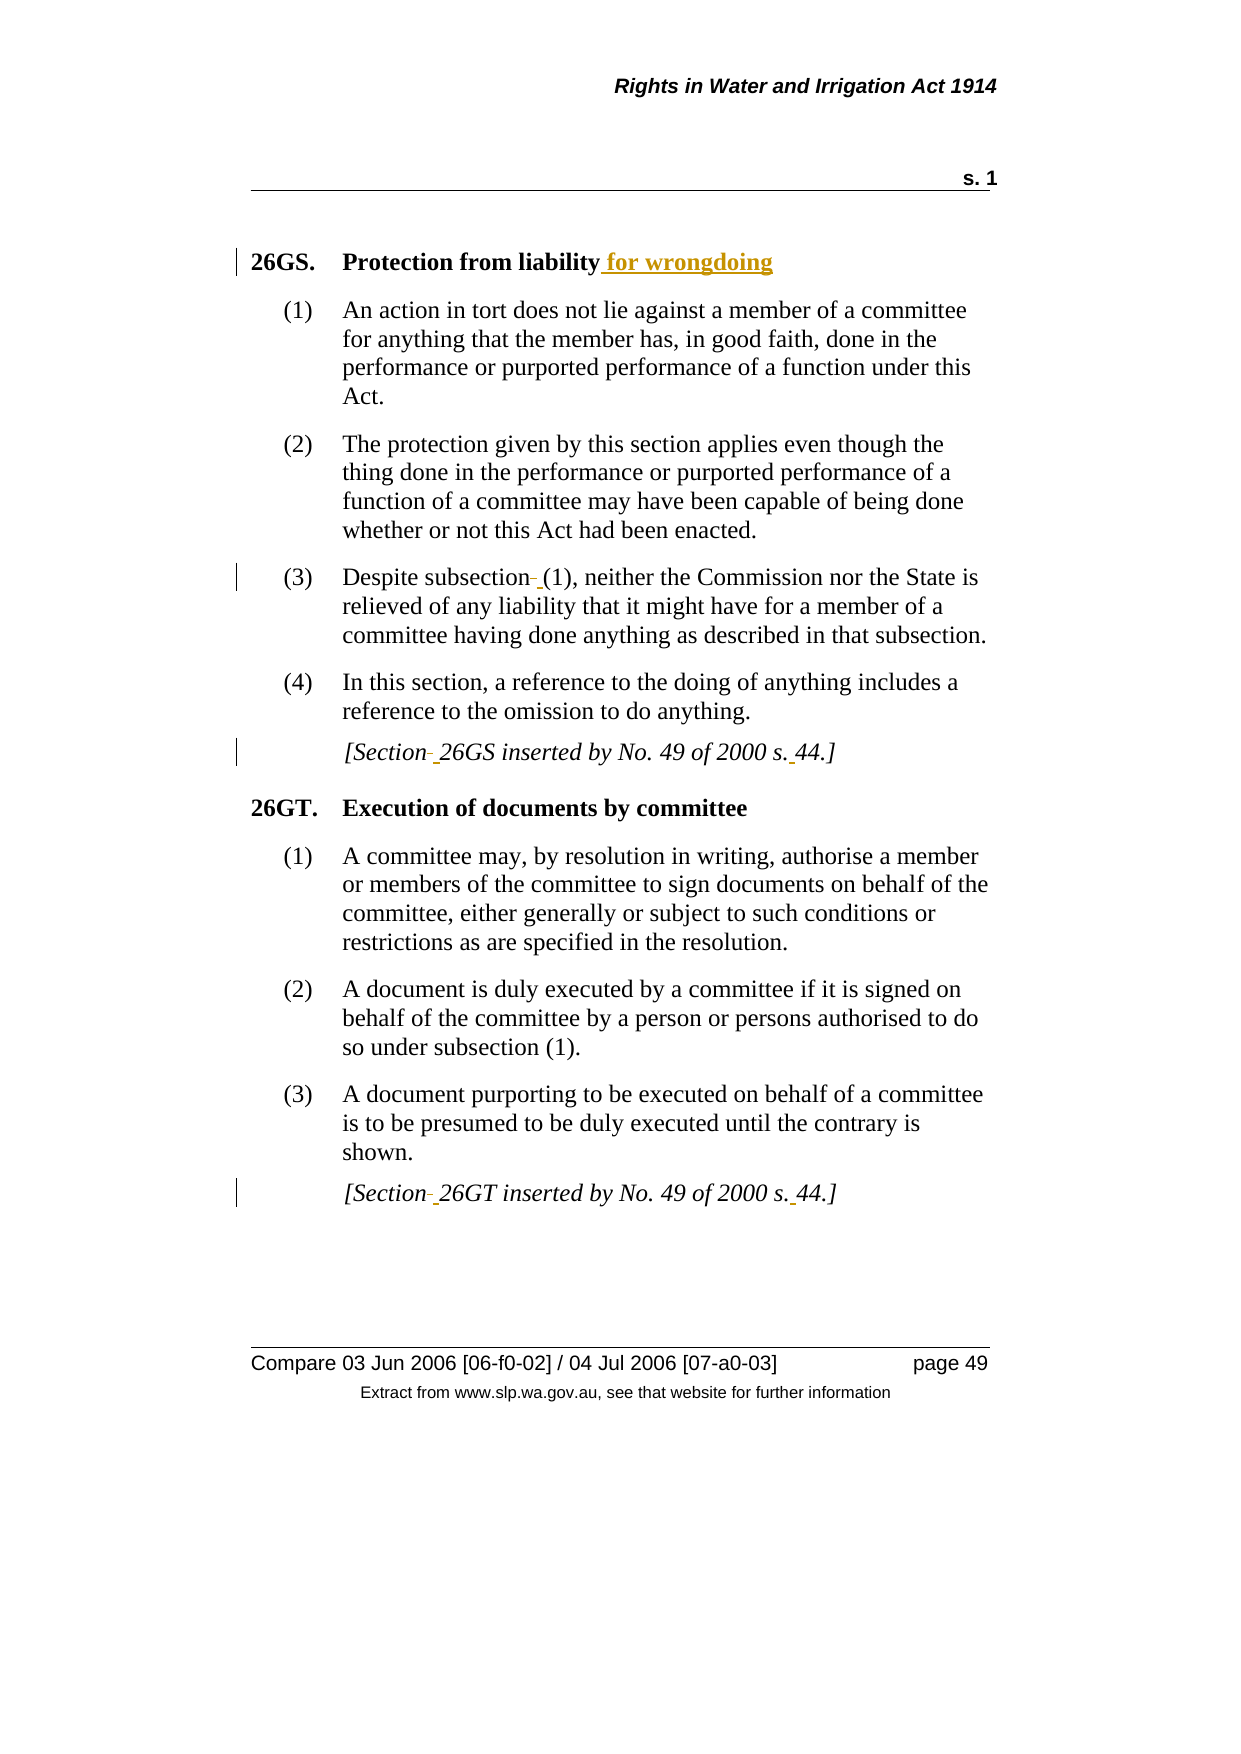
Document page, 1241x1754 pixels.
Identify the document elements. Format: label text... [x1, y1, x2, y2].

text (2) The protection given by this section applies even though the thing done in the performance or purported performance of a function of a committee may have been capable of being done whether or not this Act had been enacted. [251, 429, 990, 544]
text (1) A committee may, by resolution in writing, authorise a member or members of the committee to sign documents on behalf of the committee, either generally or subject to such conditions or restrictions as are specified in the resolution. [251, 841, 990, 956]
text (4) In this section, a reference to the doing of anything includes a reference to the omission to do anything. [251, 667, 990, 725]
text (3) Despite subsection(1), neither the Commission nor the State is relieved of any liability that it might have for a member of a committee having done anything as described in that subsection. [251, 562, 990, 649]
text [Section26GT inserted by No. 49 of 2000 s.44.] [251, 1178, 990, 1207]
text (2) A document is duly executed by a committee if it is signed on behalf of the committee by a person or persons authorised to do so under subsection (1). [251, 974, 990, 1061]
subtitle 26GS. Protection from liability [251, 247, 990, 276]
text (1) An action in tort does not lie against a member of a committee for anything that the member has, in good faith, done in the performance or purported performance of a function under this Act. [251, 295, 990, 410]
text [Section26GS inserted by No. 49 of 2000 s.44.] [251, 737, 990, 766]
text (3) A document purporting to be executed on behalf of a committee is to be presumed to be duly executed until the contrary is shown. [251, 1079, 990, 1166]
subtitle 26GT. Execution of documents by committee [251, 793, 990, 822]
